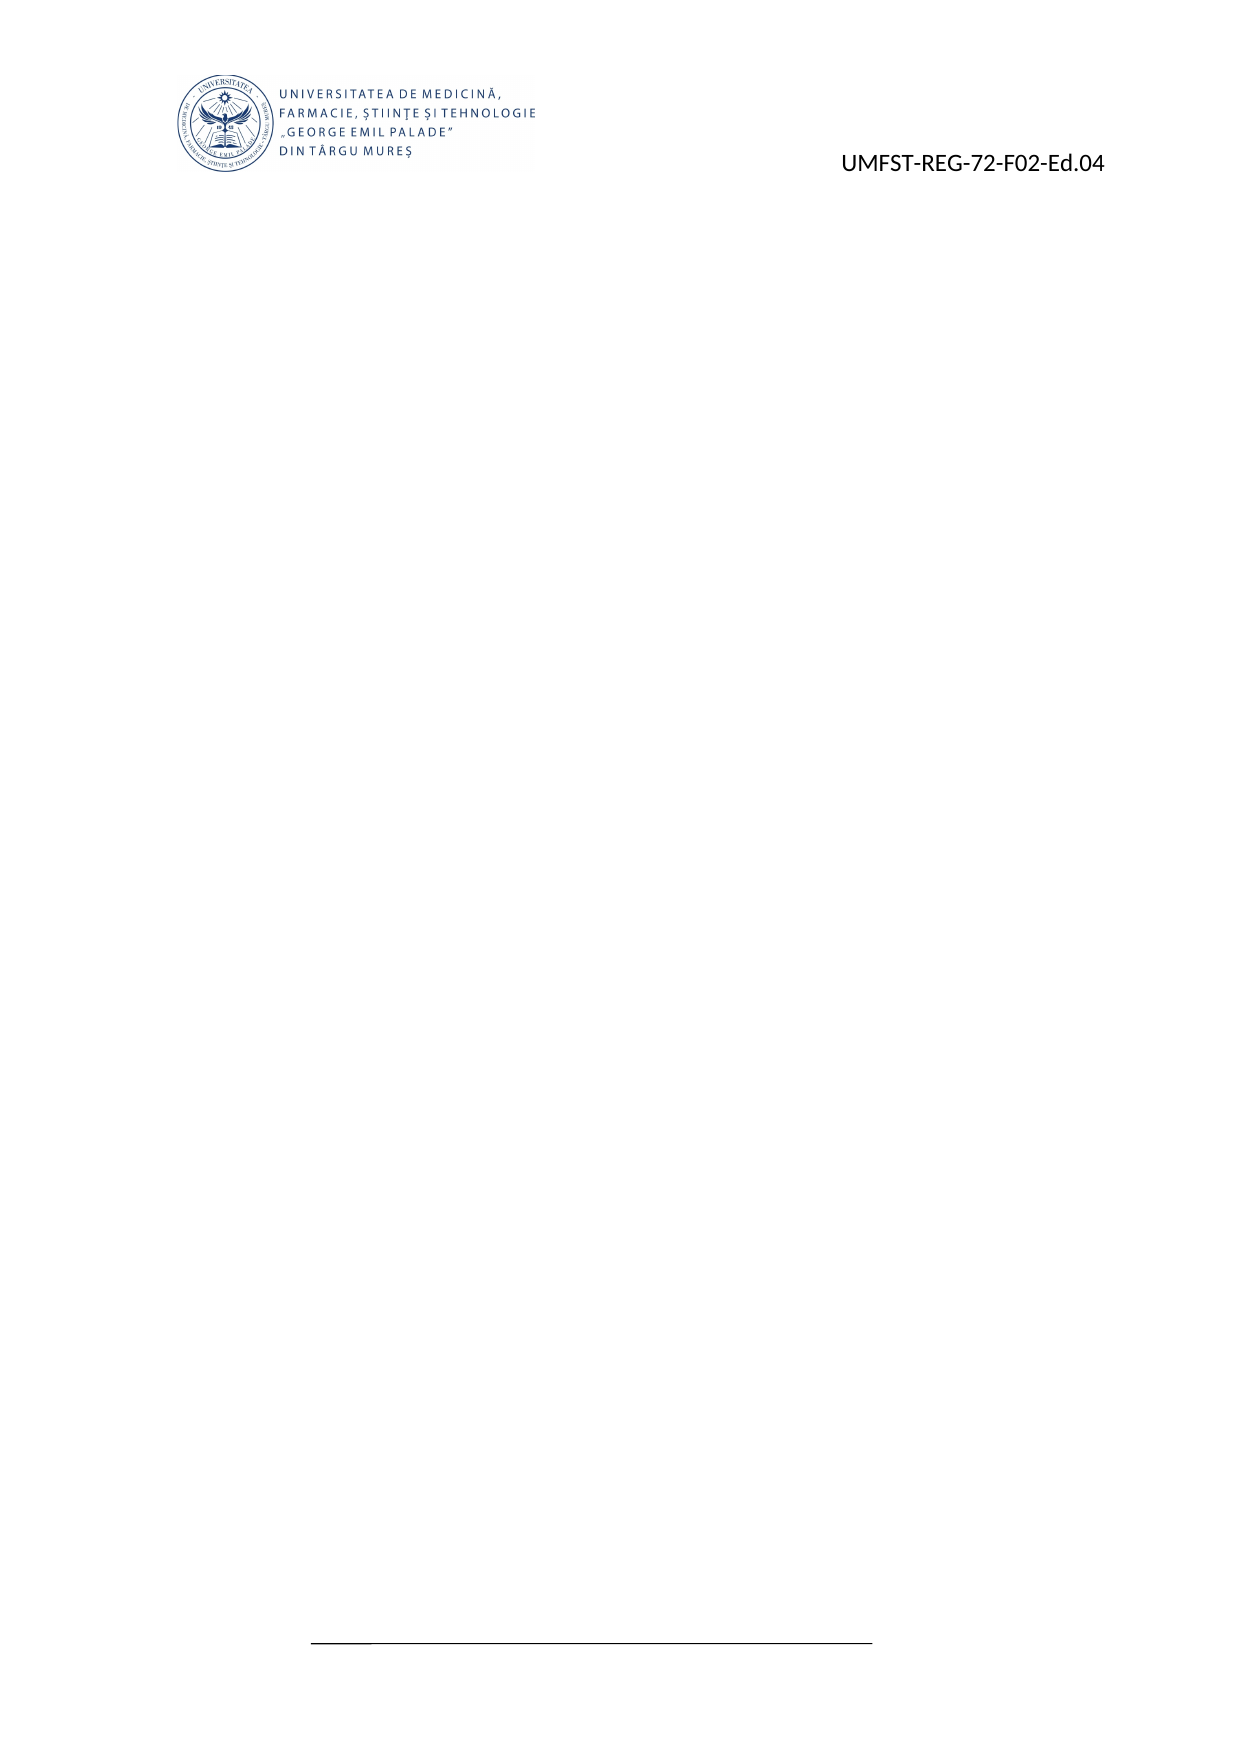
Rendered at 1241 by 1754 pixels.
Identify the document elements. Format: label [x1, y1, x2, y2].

picture [177, 75, 535, 172]
